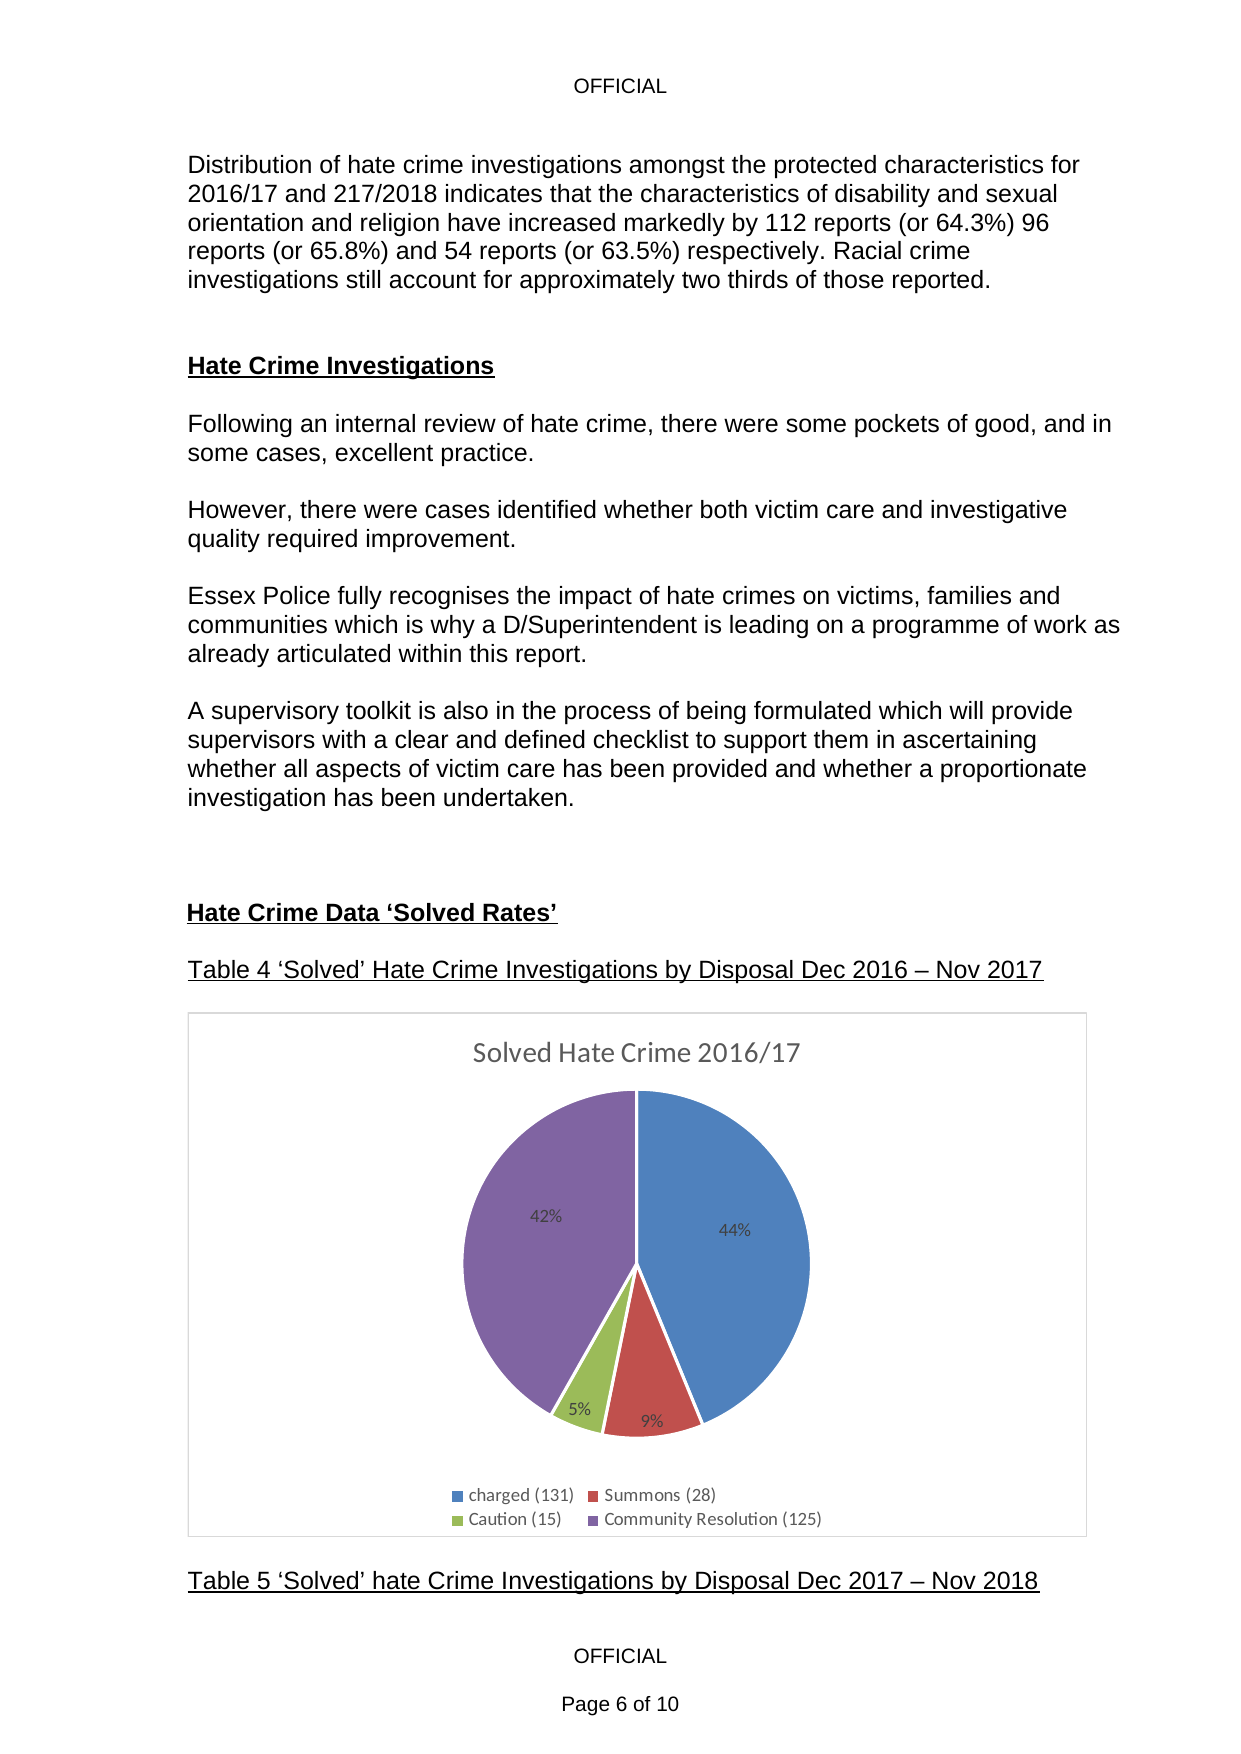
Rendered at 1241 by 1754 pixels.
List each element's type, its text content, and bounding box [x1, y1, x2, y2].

text Table 5 ‘Solved’ hate Crime Investigations by Disposal Dec 2017 – Nov 2018 [112, 1566, 1128, 1595]
text Hate Crime Data ‘Solved Rates’ [112, 897, 1128, 926]
text Distribution of hate crime investigations amongst the protected characteristics for 2016/17 and 217/2018 indicates that the characteristics of disability and sexual orientation and religion have increased markedly by 112 reports (or 64.3%) 96 reports (or 65.8%) and 54 reports (or 63.5%) respectively. Racial crime investigations still account for approximately two thirds of those reported. [187, 150, 1128, 294]
text Hate Crime Investigations [112, 351, 1128, 380]
text Table 4 ‘Solved’ Hate Crime Investigations by Disposal Dec 2016 – Nov 2017 [187, 955, 1128, 984]
text A supervisory toolkit is also in the process of being formulated which will provide supervisors with a clear and defined checklist to support them in ascertaining whether all aspects of victim care has been provided and whether a proportionate investigation has been undertaken. [187, 696, 1128, 811]
text Essex Police fully recognises the impact of hate crimes on victims, families and communities which is why a D/Superintendent is leading on a programme of work as already articulated within this report. [187, 581, 1128, 667]
text However, there were cases identified whether both victim care and investigative quality required improvement. [187, 495, 1128, 552]
text Following an internal review of hate crime, there were some pockets of good, and in some cases, excellent practice. [187, 409, 1128, 466]
